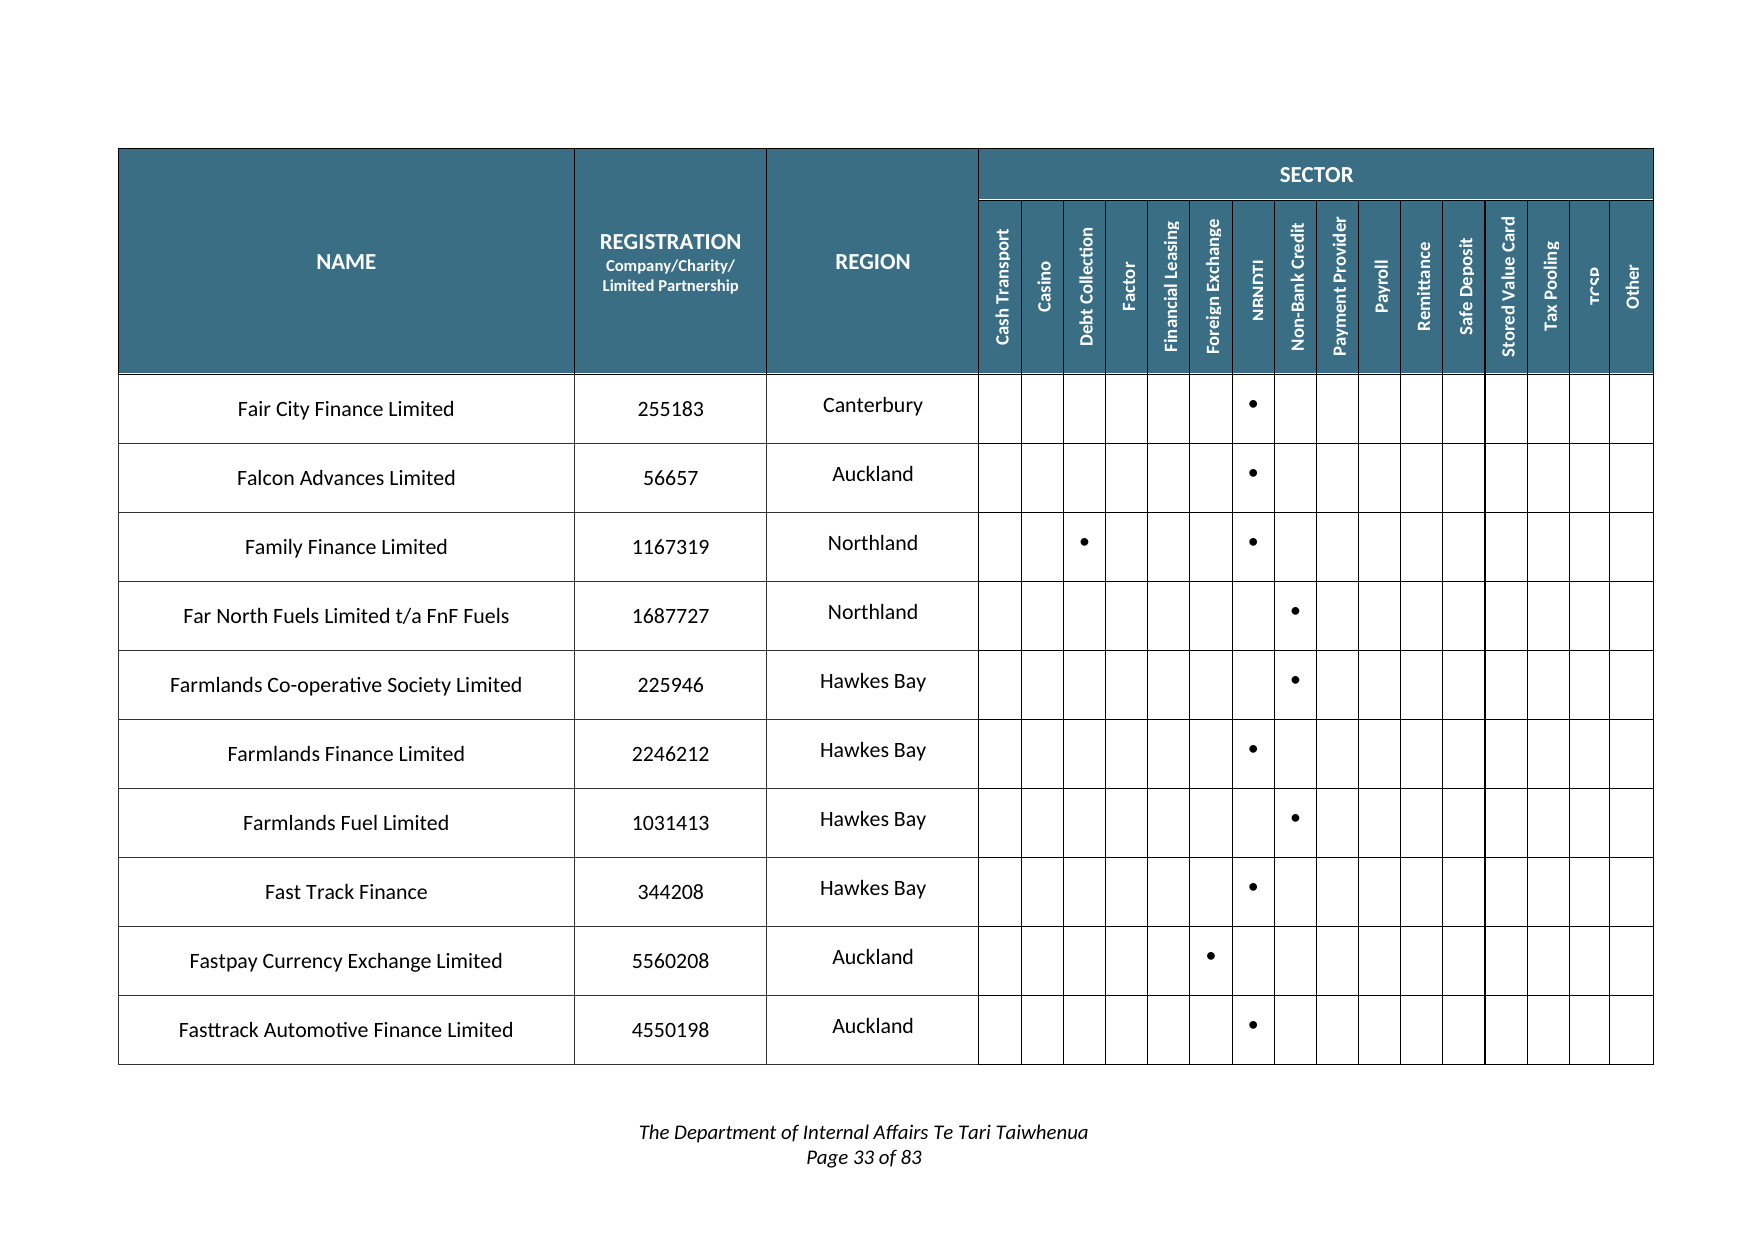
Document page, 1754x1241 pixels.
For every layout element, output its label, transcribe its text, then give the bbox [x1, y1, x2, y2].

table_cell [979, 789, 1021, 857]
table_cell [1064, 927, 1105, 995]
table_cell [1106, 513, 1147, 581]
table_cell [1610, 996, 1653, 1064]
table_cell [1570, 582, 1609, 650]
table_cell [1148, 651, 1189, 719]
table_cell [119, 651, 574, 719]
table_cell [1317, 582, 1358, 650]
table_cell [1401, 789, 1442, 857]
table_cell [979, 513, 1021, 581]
table_cell Remittance [1401, 201, 1442, 373]
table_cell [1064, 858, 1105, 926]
table_cell Payroll [1359, 201, 1400, 373]
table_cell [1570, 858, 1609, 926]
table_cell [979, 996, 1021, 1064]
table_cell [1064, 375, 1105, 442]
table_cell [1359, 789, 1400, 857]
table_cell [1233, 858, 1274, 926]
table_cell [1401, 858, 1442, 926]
table_cell Stored Value Card [1486, 201, 1527, 373]
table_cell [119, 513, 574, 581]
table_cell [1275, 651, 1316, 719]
table_cell Cash Transport [979, 201, 1021, 373]
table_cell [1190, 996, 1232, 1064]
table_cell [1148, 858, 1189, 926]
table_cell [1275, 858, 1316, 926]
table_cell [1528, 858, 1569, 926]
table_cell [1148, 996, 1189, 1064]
table_cell Non-Bank Credit Card [1275, 201, 1316, 373]
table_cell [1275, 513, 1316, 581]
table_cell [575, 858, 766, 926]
table_cell Casino [1022, 201, 1063, 373]
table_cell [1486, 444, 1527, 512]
table_cell NBNDTL [1233, 201, 1274, 373]
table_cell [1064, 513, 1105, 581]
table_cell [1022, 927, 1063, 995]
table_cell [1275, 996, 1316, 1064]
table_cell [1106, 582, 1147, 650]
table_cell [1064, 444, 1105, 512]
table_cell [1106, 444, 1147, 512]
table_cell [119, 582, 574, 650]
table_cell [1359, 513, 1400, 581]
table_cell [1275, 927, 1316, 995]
table_cell Debt Collection [1064, 201, 1105, 373]
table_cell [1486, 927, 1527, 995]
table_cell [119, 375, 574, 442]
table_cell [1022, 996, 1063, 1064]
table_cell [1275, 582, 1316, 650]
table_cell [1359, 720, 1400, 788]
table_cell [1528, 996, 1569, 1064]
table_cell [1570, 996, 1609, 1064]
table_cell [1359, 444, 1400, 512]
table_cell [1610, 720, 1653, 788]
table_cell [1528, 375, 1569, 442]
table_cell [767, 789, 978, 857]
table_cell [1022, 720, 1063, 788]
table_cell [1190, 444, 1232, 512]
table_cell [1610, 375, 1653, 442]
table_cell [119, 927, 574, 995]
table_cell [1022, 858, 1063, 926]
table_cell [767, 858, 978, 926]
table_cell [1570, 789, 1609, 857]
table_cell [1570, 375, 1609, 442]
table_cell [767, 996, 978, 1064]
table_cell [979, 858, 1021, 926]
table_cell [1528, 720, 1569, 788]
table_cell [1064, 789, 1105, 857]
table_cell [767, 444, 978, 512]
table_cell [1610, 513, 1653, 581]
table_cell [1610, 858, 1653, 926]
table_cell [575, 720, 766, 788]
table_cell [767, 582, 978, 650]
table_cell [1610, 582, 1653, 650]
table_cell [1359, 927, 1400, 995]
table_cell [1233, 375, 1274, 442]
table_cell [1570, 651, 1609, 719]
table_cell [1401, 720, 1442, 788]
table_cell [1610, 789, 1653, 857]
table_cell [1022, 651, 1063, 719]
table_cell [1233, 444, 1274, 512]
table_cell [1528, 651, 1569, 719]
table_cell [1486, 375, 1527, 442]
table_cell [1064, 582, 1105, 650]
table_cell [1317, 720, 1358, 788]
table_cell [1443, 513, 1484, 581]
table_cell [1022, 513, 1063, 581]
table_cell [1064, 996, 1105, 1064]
table_header REGION [767, 149, 978, 373]
table_header REGISTRATION Company/Charity/ Limited Partnership [575, 149, 766, 373]
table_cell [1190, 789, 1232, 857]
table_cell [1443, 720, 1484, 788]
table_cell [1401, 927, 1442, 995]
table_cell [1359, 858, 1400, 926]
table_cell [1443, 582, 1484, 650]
table_cell Factor [1106, 201, 1147, 373]
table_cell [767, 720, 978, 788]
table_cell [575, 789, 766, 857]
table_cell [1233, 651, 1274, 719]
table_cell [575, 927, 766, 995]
table_header NAME [119, 149, 574, 373]
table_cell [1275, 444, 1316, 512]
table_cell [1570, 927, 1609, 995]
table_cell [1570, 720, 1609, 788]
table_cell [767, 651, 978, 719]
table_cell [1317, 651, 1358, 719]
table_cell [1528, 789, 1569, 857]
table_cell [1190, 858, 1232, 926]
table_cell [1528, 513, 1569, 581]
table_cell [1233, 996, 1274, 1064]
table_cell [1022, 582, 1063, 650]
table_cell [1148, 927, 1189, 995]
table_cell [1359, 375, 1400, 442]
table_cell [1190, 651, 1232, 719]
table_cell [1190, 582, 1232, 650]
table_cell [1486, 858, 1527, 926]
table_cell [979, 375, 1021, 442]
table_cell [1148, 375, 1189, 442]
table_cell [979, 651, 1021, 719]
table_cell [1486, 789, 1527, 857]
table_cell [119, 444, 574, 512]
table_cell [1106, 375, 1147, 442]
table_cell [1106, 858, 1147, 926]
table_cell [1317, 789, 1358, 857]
table_cell Foreign Exchange [1190, 201, 1232, 373]
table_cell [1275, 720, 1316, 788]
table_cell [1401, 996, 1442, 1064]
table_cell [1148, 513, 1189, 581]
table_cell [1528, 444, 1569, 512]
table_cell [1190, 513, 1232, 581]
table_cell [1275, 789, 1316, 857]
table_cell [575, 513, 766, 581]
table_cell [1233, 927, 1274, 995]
table_cell Payment Provider [1317, 201, 1358, 373]
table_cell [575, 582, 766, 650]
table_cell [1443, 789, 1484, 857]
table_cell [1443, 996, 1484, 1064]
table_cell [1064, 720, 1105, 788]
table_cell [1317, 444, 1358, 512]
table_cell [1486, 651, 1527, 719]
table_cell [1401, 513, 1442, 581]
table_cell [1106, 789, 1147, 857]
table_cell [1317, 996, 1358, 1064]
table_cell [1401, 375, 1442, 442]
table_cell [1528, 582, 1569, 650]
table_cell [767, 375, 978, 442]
table_cell Tax Pooling [1528, 201, 1569, 373]
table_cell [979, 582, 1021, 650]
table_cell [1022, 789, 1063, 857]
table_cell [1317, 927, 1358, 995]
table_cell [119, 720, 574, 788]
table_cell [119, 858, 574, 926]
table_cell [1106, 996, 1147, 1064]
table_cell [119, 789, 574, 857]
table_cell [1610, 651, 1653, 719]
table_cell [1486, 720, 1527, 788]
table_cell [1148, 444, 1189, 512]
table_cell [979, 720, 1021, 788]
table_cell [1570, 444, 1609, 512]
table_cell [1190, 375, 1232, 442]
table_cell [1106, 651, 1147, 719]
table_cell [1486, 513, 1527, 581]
table_header SECTOR [979, 149, 1653, 199]
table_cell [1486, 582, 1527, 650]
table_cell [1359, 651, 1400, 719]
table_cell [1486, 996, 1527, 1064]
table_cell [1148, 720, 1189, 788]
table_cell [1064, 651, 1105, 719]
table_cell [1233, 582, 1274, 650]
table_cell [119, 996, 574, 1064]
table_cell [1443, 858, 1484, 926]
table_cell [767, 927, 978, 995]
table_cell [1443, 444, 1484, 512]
table_cell Other [1610, 201, 1653, 373]
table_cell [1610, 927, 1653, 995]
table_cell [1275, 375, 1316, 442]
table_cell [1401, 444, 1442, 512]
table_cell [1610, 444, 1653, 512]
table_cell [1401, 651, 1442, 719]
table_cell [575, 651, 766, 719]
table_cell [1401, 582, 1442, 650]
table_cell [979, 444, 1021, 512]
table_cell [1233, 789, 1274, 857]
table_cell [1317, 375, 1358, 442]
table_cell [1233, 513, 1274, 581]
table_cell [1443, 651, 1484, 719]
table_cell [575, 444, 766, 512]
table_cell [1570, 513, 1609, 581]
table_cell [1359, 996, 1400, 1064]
table_cell TCSP [1570, 201, 1609, 373]
table_cell Financial Leasing [1148, 201, 1189, 373]
table_cell Safe Deposit [1443, 201, 1484, 373]
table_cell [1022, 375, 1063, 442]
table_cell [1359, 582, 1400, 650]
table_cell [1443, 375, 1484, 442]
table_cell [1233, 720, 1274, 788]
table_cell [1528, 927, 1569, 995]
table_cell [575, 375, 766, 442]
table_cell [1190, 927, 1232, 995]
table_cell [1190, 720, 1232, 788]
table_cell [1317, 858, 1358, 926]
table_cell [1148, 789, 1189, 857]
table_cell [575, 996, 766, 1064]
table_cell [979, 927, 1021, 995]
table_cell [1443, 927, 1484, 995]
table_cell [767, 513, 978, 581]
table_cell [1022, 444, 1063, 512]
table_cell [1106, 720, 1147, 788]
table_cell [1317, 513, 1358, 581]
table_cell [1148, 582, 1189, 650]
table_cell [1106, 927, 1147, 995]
